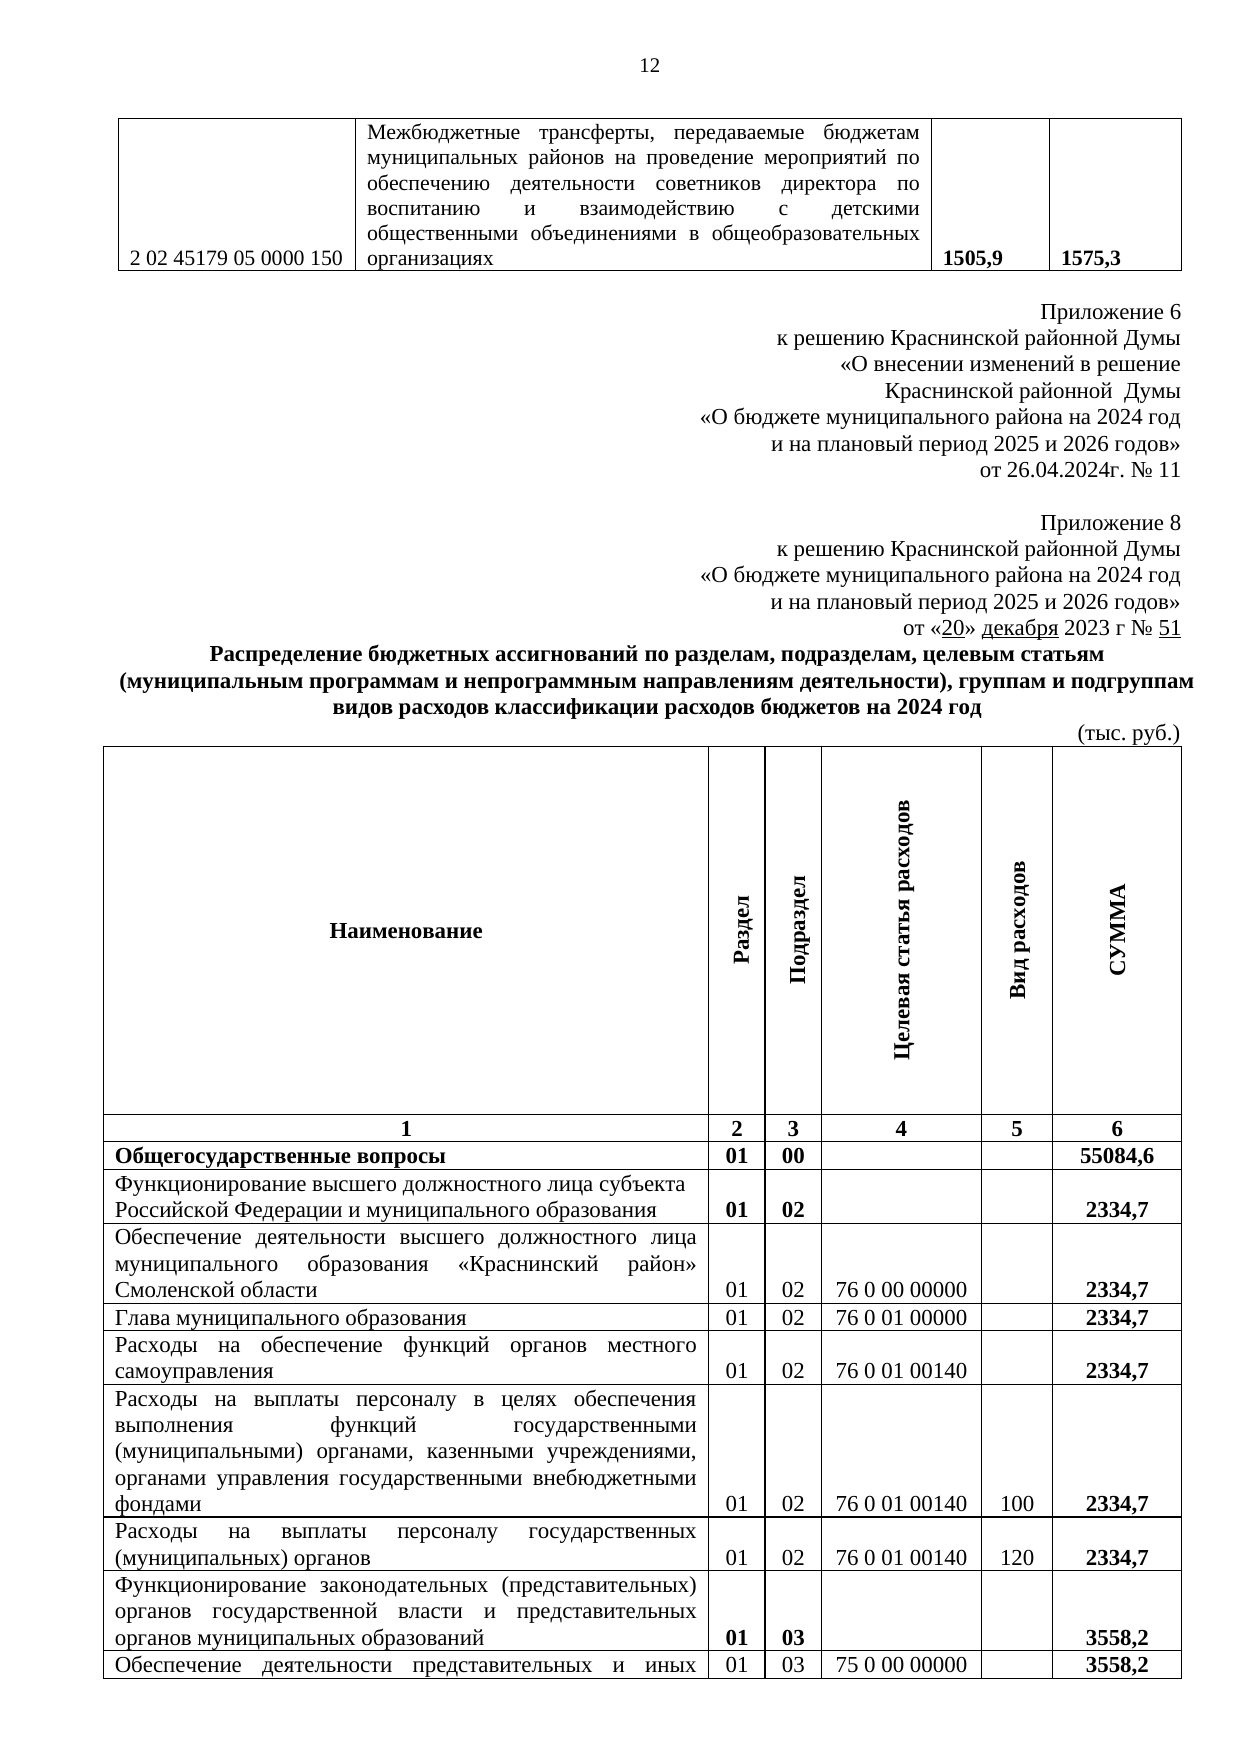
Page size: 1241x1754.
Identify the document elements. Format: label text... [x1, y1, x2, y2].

table_cell [982, 1571, 1052, 1650]
table_cell 76 0 01 00000 [822, 1304, 981, 1330]
table_cell 3558,2 [1053, 1571, 1181, 1650]
table_cell 2334,7 [1053, 1331, 1181, 1384]
table_cell 6 [1053, 1115, 1181, 1141]
table_cell [822, 1571, 981, 1650]
table_cell 2 02 45179 05 0000 150 [119, 119, 355, 270]
text Приложение 6 [118, 298, 1181, 324]
table_cell Расходы на обеспечение функций органов местного самоуправления [104, 1331, 708, 1384]
text и на плановый период 2025 и 2026 годов» от «20» декабря 2023 г № 51 [118, 588, 1181, 640]
table_header Наименование [104, 747, 708, 1114]
text к решению Краснинской районной Думы [118, 324, 1181, 351]
table_cell 01 [709, 1170, 764, 1222]
table_cell 1575,3 [1050, 119, 1181, 270]
table_cell 76 0 01 00140 [822, 1385, 981, 1516]
table_cell 02 [766, 1518, 821, 1570]
table_cell [982, 1142, 1052, 1169]
table_header СУММА [1053, 747, 1181, 1114]
table_cell [982, 1651, 1052, 1678]
table_cell 55084,6 [1053, 1142, 1181, 1169]
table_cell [104, 1651, 708, 1678]
table_cell [982, 1331, 1052, 1384]
table_cell 2334,7 [1053, 1385, 1181, 1516]
table_cell 03 [766, 1651, 821, 1678]
table_cell 3 [766, 1115, 821, 1141]
text «О бюджете муниципального района на 2024 год [118, 561, 1181, 588]
table_cell [822, 1142, 981, 1169]
table_cell Функционирование высшего должностного лица субъекта Российской Федерации и муниципального образования [104, 1170, 708, 1222]
text (тыс. руб.) [118, 719, 1181, 746]
table_cell 02 [766, 1170, 821, 1222]
text и на плановый период 2025 и 2026 годов» [118, 429, 1181, 456]
table_cell 76 0 00 00000 [822, 1224, 981, 1302]
text «О бюджете муниципального района на 2024 год [118, 403, 1181, 429]
table_cell 01 [709, 1224, 764, 1302]
table_cell 2334,7 [1053, 1518, 1181, 1570]
table_cell 76 0 01 00140 [822, 1518, 981, 1570]
table_cell 1 [104, 1115, 708, 1141]
table_cell 03 [766, 1571, 821, 1650]
table_header Целевая статья расходов [822, 747, 981, 1114]
table_cell 75 0 00 00000 [822, 1651, 981, 1678]
table_cell 5 [982, 1115, 1052, 1141]
table_cell Расходы на выплаты персоналу государственных (муниципальных) органов [104, 1518, 708, 1570]
table_cell 01 [709, 1651, 764, 1678]
table_cell Межбюджетные трансферты, передаваемые бюджетам муниципальных районов на проведение мероприятий по обеспечению деятельности советников директора по воспитанию и взаимодействию с детскими общественными объединениями в общеобразовательных организациях [356, 119, 931, 270]
table_cell Функционирование законодательных (представительных) органов государственной власти и представительных органов муниципальных образований [104, 1571, 708, 1650]
text к решению Краснинской районной Думы [118, 535, 1181, 561]
table_cell 120 [982, 1518, 1052, 1570]
table_cell 4 [822, 1115, 981, 1141]
table_header Раздел [709, 747, 764, 1114]
table_cell [982, 1224, 1052, 1302]
table_cell Глава муниципального образования [104, 1304, 708, 1330]
table_cell 02 [766, 1224, 821, 1302]
table_cell [822, 1170, 981, 1222]
table_cell 02 [766, 1304, 821, 1330]
table_header Вид расходов [982, 747, 1052, 1114]
table_cell 02 [766, 1385, 821, 1516]
table_cell 76 0 01 00140 [822, 1331, 981, 1384]
table_cell [982, 1170, 1052, 1222]
text Распределение бюджетных ассигнований по разделам, подразделам, целевым статьям (муниципальным программам и непрограммным направлениям деятельности), группам и подгруппам видов расходов классификации расходов бюджетов на 2024 год [118, 640, 1196, 719]
table_cell 2334,7 [1053, 1170, 1181, 1222]
text от 26.04.2024г. № 11 [118, 456, 1181, 482]
table_cell 01 [709, 1331, 764, 1384]
text «О внесении изменений в решение [118, 351, 1181, 377]
table_cell 02 [766, 1331, 821, 1384]
text Приложение 8 [118, 509, 1181, 535]
table_cell Обеспечение деятельности высшего должностного лица муниципального образования «Краснинский район» Смоленской области [104, 1224, 708, 1302]
text Краснинской районной Думы [118, 377, 1181, 403]
table_cell 01 [709, 1571, 764, 1650]
table_cell 00 [766, 1142, 821, 1169]
table_cell 1505,9 [932, 119, 1049, 270]
table_cell 100 [982, 1385, 1052, 1516]
table_header Подраздел [766, 747, 821, 1114]
table_cell 2334,7 [1053, 1224, 1181, 1302]
table_cell 01 [709, 1142, 764, 1169]
table_cell 01 [709, 1518, 764, 1570]
table_cell 01 [709, 1385, 764, 1516]
table_cell 01 [709, 1304, 764, 1330]
table_cell 2 [709, 1115, 764, 1141]
table_cell 2334,7 [1053, 1304, 1181, 1330]
table_cell 3558,2 [1053, 1651, 1181, 1678]
table_cell [982, 1304, 1052, 1330]
table_cell Общегосударственные вопросы [104, 1142, 708, 1169]
